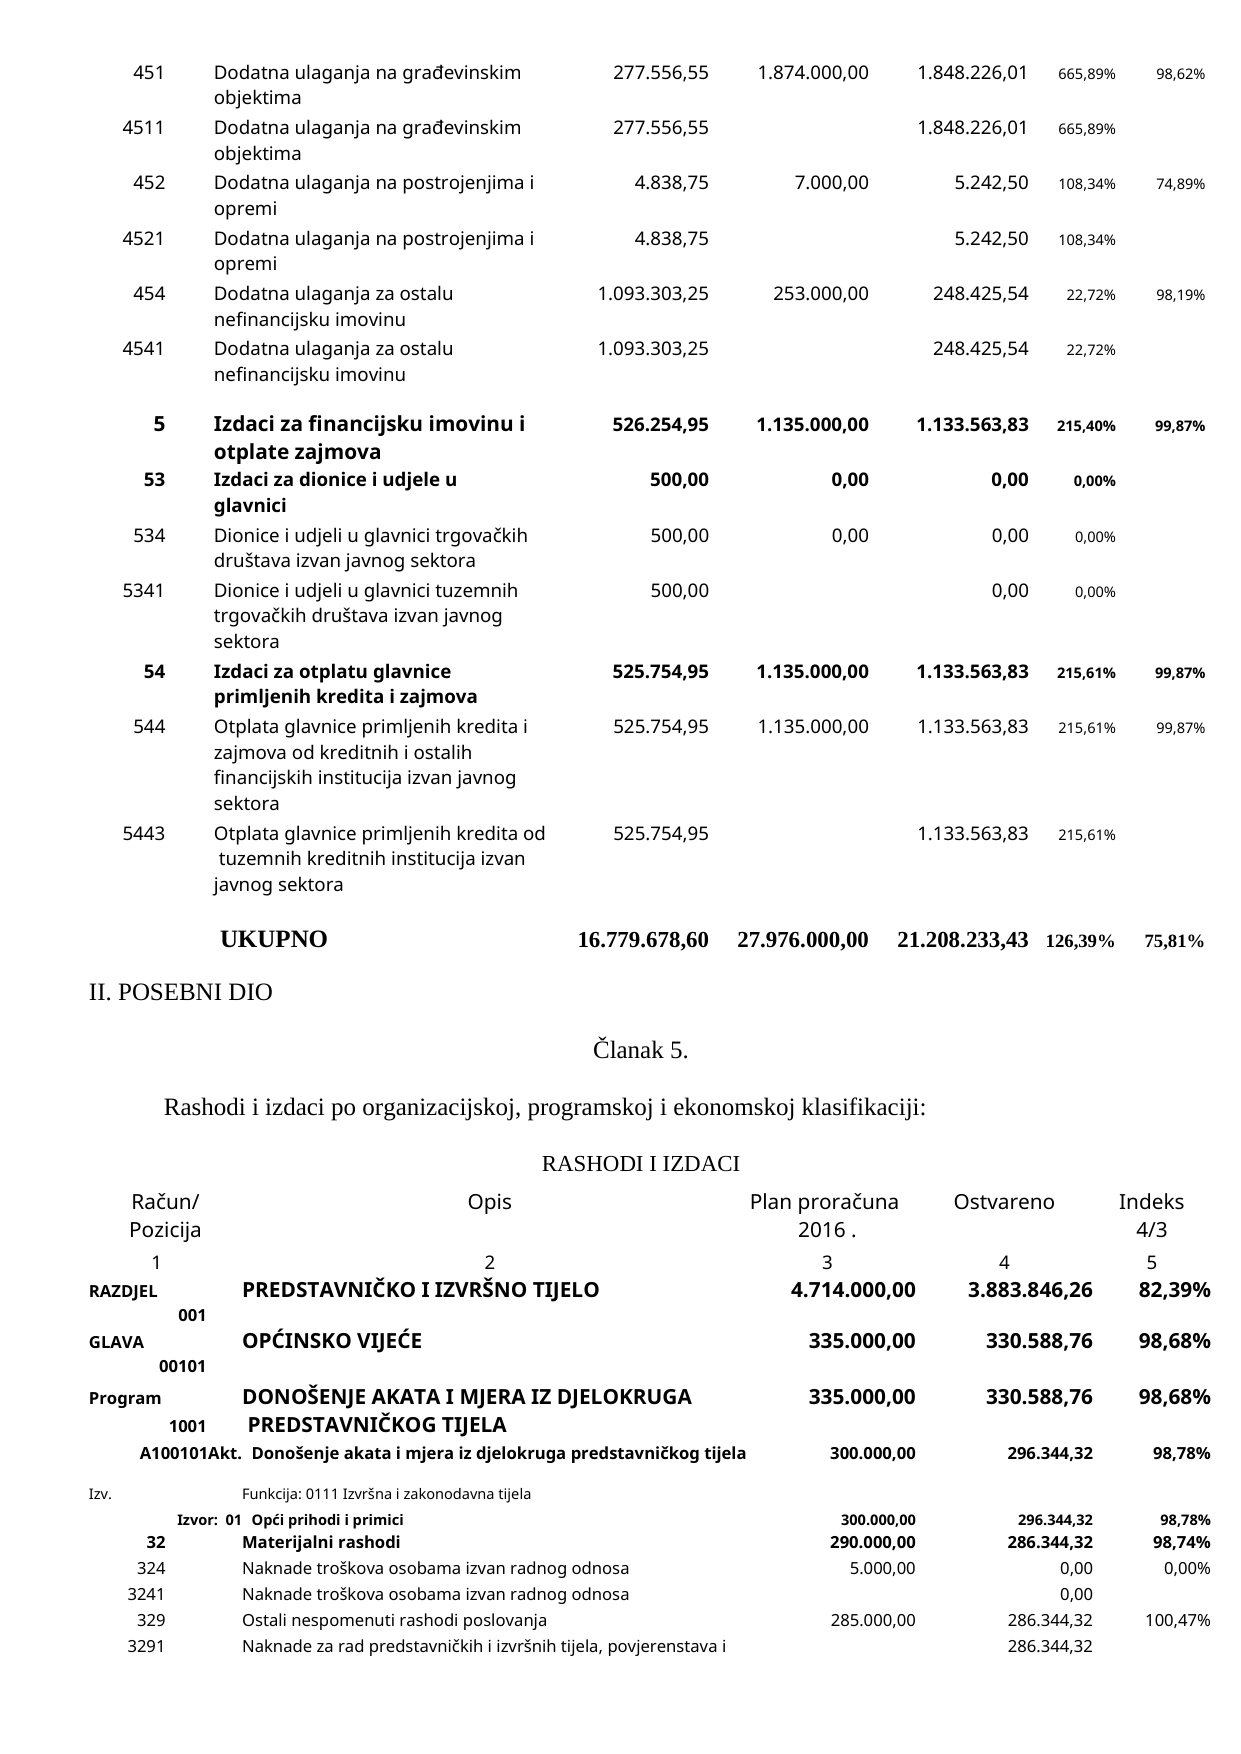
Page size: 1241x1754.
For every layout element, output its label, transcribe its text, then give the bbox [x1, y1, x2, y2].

text 32 Materijalni rashodi 290.000,00 286.344,32 98,74% [89, 1530, 1193, 1553]
text Račun/ Opis Plan proračuna Ostvareno Indeks [89, 1187, 1193, 1215]
text 4541 Dodatna ulaganja za ostalu 1.093.303,25 248.425,54 22,72% [89, 336, 1193, 361]
text 5443 Otplata glavnice primljenih kredita od 525.754,95 1.133.563,83 215,61% [89, 820, 1193, 845]
text 00101 [89, 1354, 1193, 1377]
text Članak 5. [89, 1035, 1193, 1064]
text 324 Naknade troškova osobama izvan radnog odnosa 5.000,00 0,00 0,00% [89, 1556, 1193, 1579]
text Program DONOŠENJE AKATA I MJERA IZ DJELOKRUGA 335.000,00 330.588,76 98,68% [89, 1382, 1193, 1410]
text 54 Izdaci za otplatu glavnice 525.754,95 1.135.000,00 1.133.563,83 215,61% 99,87% [89, 658, 1193, 684]
text II. POSEBNI DIO [89, 977, 1193, 1006]
text Izv. Funkcija: 0111 Izvršna i zakonodavna tijela [89, 1484, 1193, 1504]
text glavnici [89, 492, 1193, 518]
text UKUPNO 16.779.678,60 27.976.000,00 21.208.233,43 126,39% 75,81% [89, 924, 1193, 953]
text RAZDJEL PREDSTAVNIČKO I IZVRŠNO TIJELO 4.714.000,00 3.883.846,26 82,39% [89, 1275, 1193, 1303]
text 3291 Naknade za rad predstavničkih i izvršnih tijela, povjerenstava i 286.344,32 [89, 1635, 1193, 1658]
text A100101Akt. Donošenje akata i mjera iz djelokruga predstavničkog tijela 300.000,00 296.344,32 98,78% [89, 1441, 1193, 1464]
text opremi [89, 251, 1193, 276]
text 4521 Dodatna ulaganja na postrojenjima i 4.838,75 5.242,50 108,34% [89, 225, 1193, 251]
text 534 Dionice i udjeli u glavnici trgovačkih 500,00 0,00 0,00 0,00% [89, 522, 1193, 547]
text 4511 Dodatna ulaganja na građevinskim 277.556,55 1.848.226,01 665,89% [89, 114, 1193, 140]
text 454 Dodatna ulaganja za ostalu 1.093.303,25 253.000,00 248.425,54 22,72% 98,19% [89, 280, 1193, 306]
text društava izvan javnog sektora [89, 547, 1193, 573]
text sektora [89, 790, 1193, 816]
text nefinancijsku imovinu [89, 361, 1193, 387]
text javnog sektora [89, 871, 1193, 896]
text nefinancijsku imovinu [89, 306, 1193, 331]
text 53 Izdaci za dionice i udjele u 500,00 0,00 0,00 0,00% [89, 467, 1193, 492]
text GLAVA OPĆINSKO VIJEĆE 335.000,00 330.588,76 98,68% [89, 1326, 1193, 1354]
text 5 Izdaci za financijsku imovinu i 526.254,95 1.135.000,00 1.133.563,83 215,40% 99,87% [89, 409, 1193, 437]
text sektora [89, 628, 1193, 654]
text RASHODI I IZDACI [89, 1150, 1193, 1176]
text 1001 PREDSTAVNIČKOG TIJELA [89, 1410, 1193, 1439]
text 544 Otplata glavnice primljenih kredita i 525.754,95 1.135.000,00 1.133.563,83 215,61% 99,87% [89, 713, 1193, 739]
text zajmova od kreditnih i ostalih [89, 739, 1193, 764]
text opremi [89, 195, 1193, 221]
text Rashodi i izdaci po organizacijskoj, programskoj i ekonomskoj klasifikaciji: [89, 1092, 1193, 1121]
text Pozicija 2016 . 4/3 [89, 1215, 1193, 1244]
text 3241 Naknade troškova osobama izvan radnog odnosa 0,00 [89, 1583, 1193, 1605]
text 1 2 3 4 5 [89, 1249, 1193, 1275]
text Izvor: 01 Opći prihodi i primici 300.000,00 296.344,32 98,78% [89, 1510, 1193, 1530]
text 452 Dodatna ulaganja na postrojenjima i 4.838,75 7.000,00 5.242,50 108,34% 74,89% [89, 170, 1193, 195]
text 451 Dodatna ulaganja na građevinskim 277.556,55 1.874.000,00 1.848.226,01 665,89% 98,62% [89, 59, 1193, 84]
text primljenih kredita i zajmova [89, 684, 1193, 709]
text objektima [89, 84, 1193, 110]
text 329 Ostali nespomenuti rashodi poslovanja 285.000,00 286.344,32 100,47% [89, 1609, 1193, 1631]
text objektima [89, 140, 1193, 165]
text 001 [89, 1303, 1193, 1326]
text financijskih institucija izvan javnog [89, 764, 1193, 790]
text tuzemnih kreditnih institucija izvan [89, 845, 1193, 871]
text trgovačkih društava izvan javnog [89, 603, 1193, 628]
text otplate zajmova [89, 437, 1193, 466]
text 5341 Dionice i udjeli u glavnici tuzemnih 500,00 0,00 0,00% [89, 577, 1193, 603]
